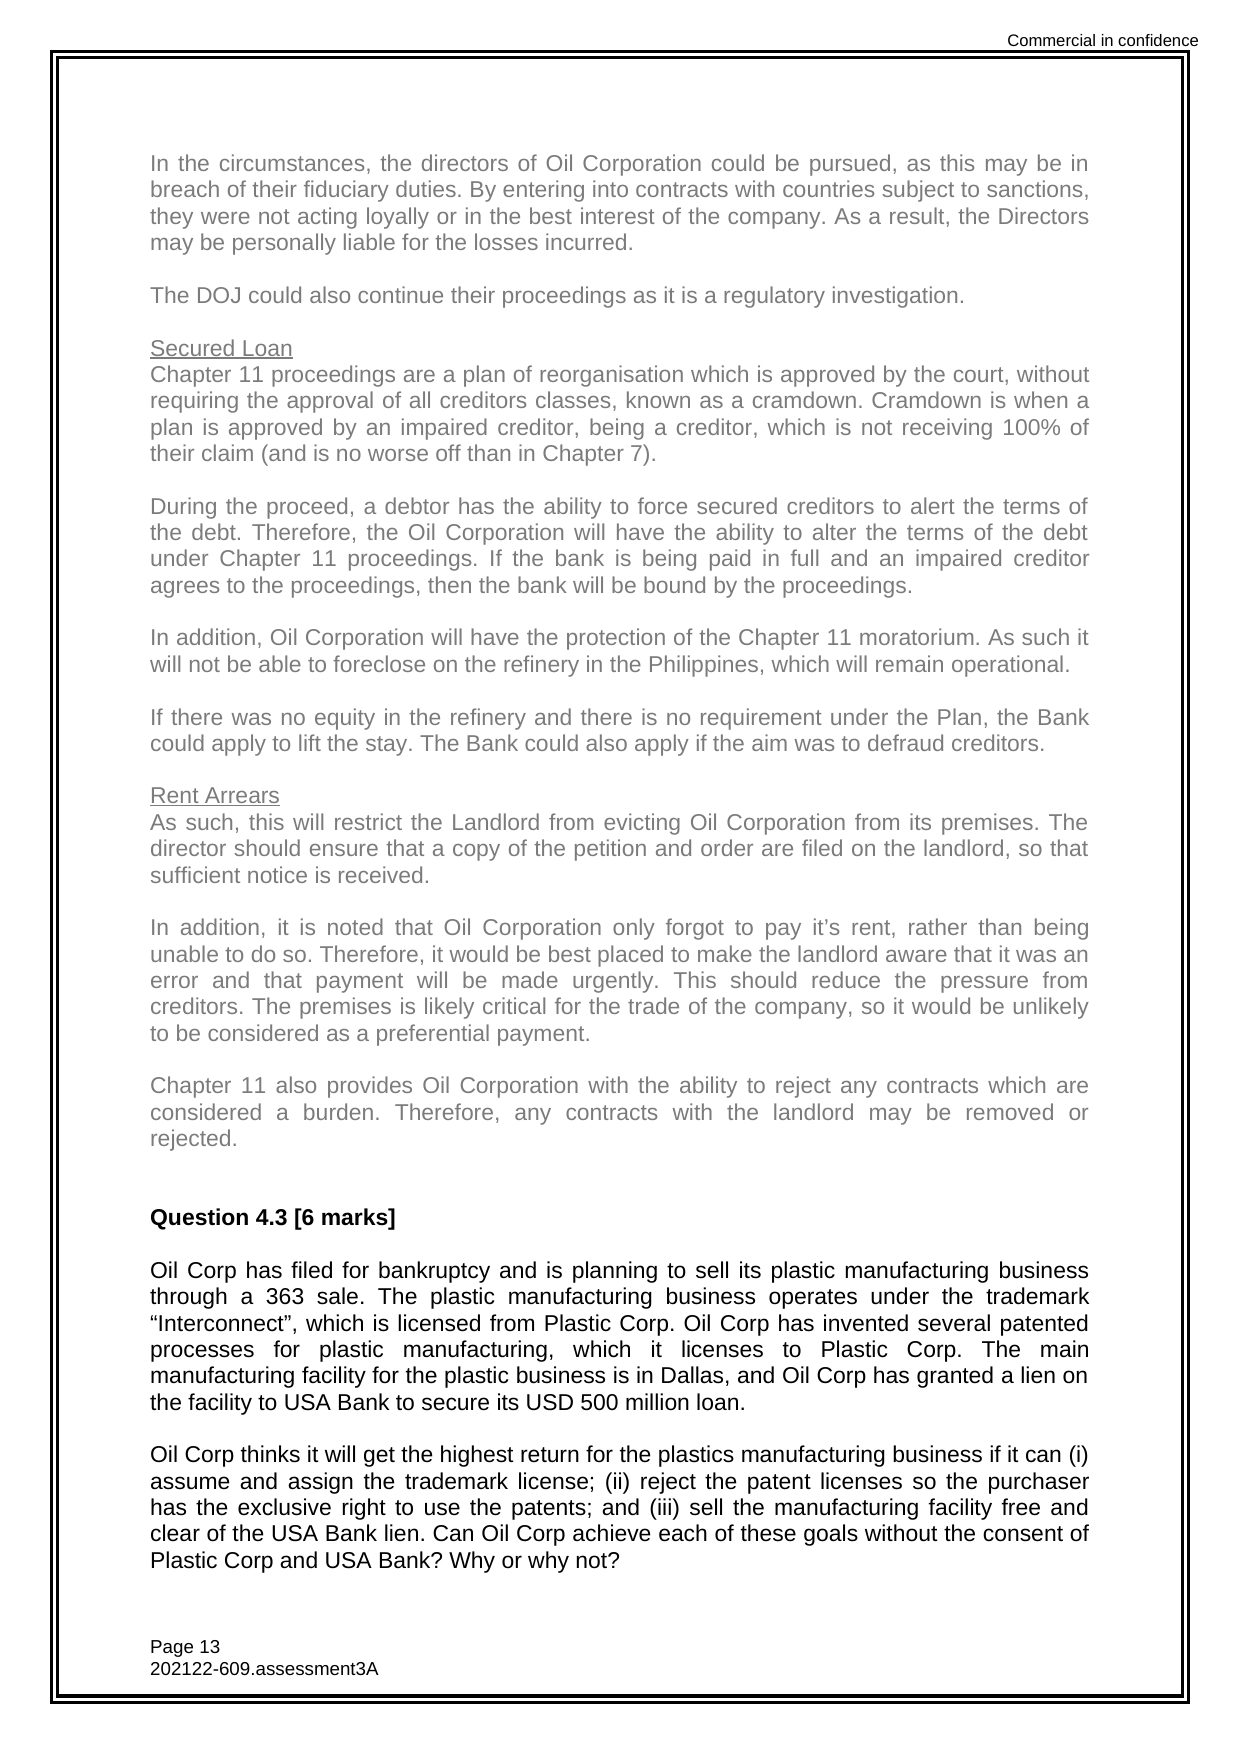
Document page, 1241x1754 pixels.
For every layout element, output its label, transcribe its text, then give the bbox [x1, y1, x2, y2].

text In the circumstances, the directors of Oil Corporation could be pursued, as this may be in breach of their fiduciary duties. By entering into contracts with countries subject to sanctions, they were not acting loyally or in the best interest of the company. As a result, the Directors may be personally liable for the losses incurred. [150, 150, 1090, 255]
text The DOJ could also continue their proceedings as it is a regulatory investigation. [150, 282, 1090, 308]
text Chapter 11 proceedings are a plan of reorganisation which is approved by the court, without requiring the approval of all creditors classes, known as a cramdown. Cramdown is when a plan is approved by an impaired creditor, being a creditor, which is not receiving 100% of their claim (and is no worse off than in Chapter 7). [150, 361, 1090, 466]
text In addition, Oil Corporation will have the protection of the Chapter 11 moratorium. As such it will not be able to foreclose on the refinery in the Philippines, which will remain operational. [150, 624, 1090, 677]
text Oil Corp thinks it will get the highest return for the plastics manufacturing business if it can (i) assume and assign the trademark license; (ii) reject the patent licenses so the purchaser has the exclusive right to use the patents; and (iii) sell the manufacturing facility free and clear of the USA Bank lien. Can Oil Corp achieve each of these goals without the consent of Plastic Corp and USA Bank? Why or why not? [150, 1441, 1090, 1573]
text Rent Arrears [150, 782, 1090, 809]
text If there was no equity in the refinery and there is no requirement under the Plan, the Bank could apply to lift the stay. The Bank could also apply if the aim was to defraud creditors. [150, 703, 1090, 756]
text Chapter 11 also provides Oil Corporation with the ability to reject any contracts which are considered a burden. Therefore, any contracts with the landlord may be removed or rejected. [150, 1072, 1090, 1151]
text As such, this will restrict the Landlord from evicting Oil Corporation from its premises. The director should ensure that a copy of the petition and order are filed on the landlord, so that sufficient notice is received. [150, 809, 1090, 888]
text Question 4.3 [6 marks] [150, 1204, 1090, 1231]
text During the proceed, a debtor has the ability to force secured creditors to alert the terms of the debt. Therefore, the Oil Corporation will have the ability to alter the terms of the debt under Chapter 11 proceedings. If the bank is being paid in full and an impaired creditor agrees to the proceedings, then the bank will be bound by the proceedings. [150, 493, 1090, 598]
text Secured Loan [150, 334, 1090, 361]
text In addition, it is noted that Oil Corporation only forgot to pay it’s rent, rather than being unable to do so. Therefore, it would be best placed to make the landlord aware that it was an error and that payment will be made urgently. This should reduce the pressure from creditors. The premises is likely critical for the trade of the company, so it would be unlikely to be considered as a preferential payment. [150, 914, 1090, 1046]
text Oil Corp has filed for bankruptcy and is planning to sell its plastic manufacturing business through a 363 sale. The plastic manufacturing business operates under the trademark “Interconnect”, which is licensed from Plastic Corp. Oil Corp has invented several patented processes for plastic manufacturing, which it licenses to Plastic Corp. The main manufacturing facility for the plastic business is in Dallas, and Oil Corp has granted a lien on the facility to USA Bank to secure its USD 500 million loan. [150, 1257, 1090, 1415]
